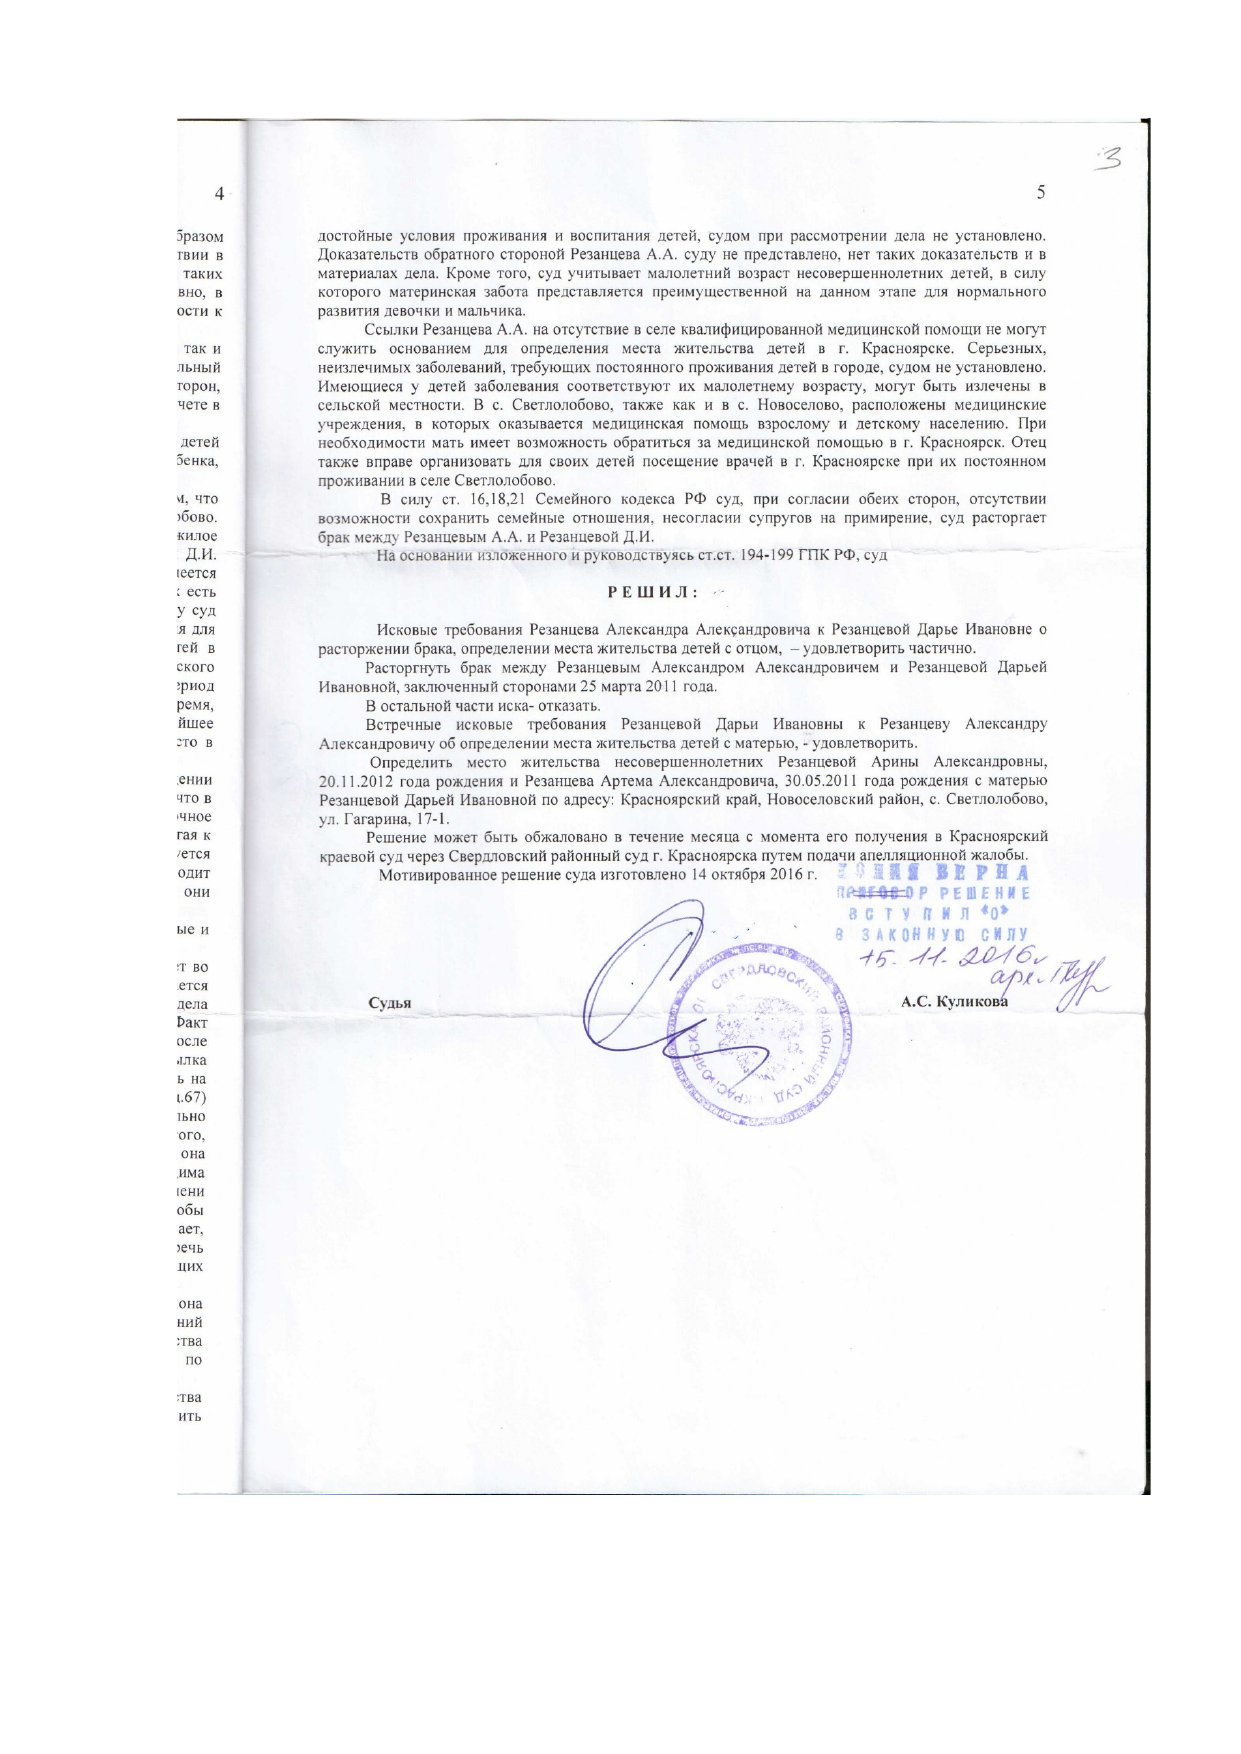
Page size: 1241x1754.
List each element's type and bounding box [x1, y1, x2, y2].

picture [177, 118, 1151, 1495]
